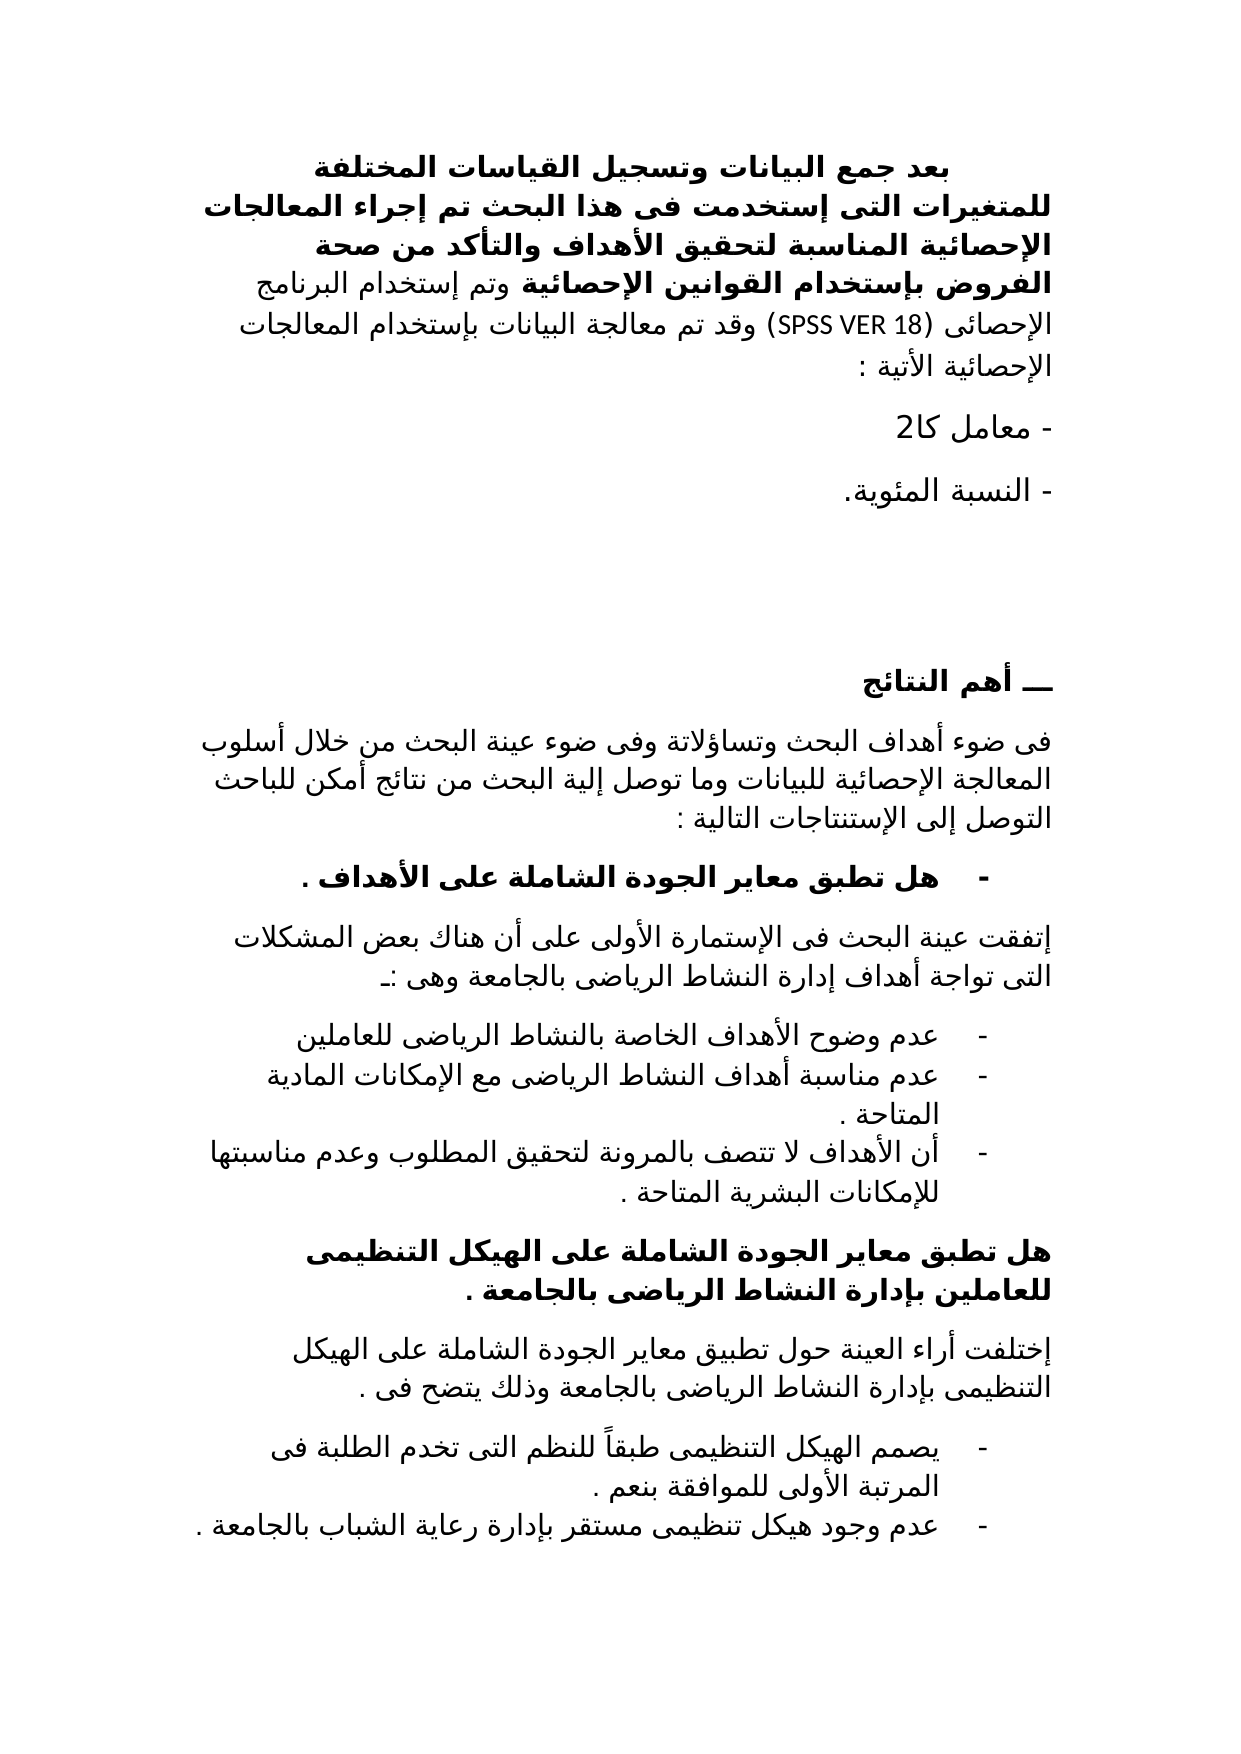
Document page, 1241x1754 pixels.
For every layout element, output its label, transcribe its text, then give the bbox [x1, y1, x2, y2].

list عدم وضوح الأهداف الخاصة بالنشاط الرياضى للعاملين [187, 1018, 978, 1052]
list يصمم الهيكل التنظيمى طبقاً للنظم التى تخدم الطلبة فى المرتبة الأولى للموافقة بنعم . [187, 1430, 978, 1503]
text إختلفت أراء العينة حول تطبيق معاير الجودة الشاملة على الهيكل التنظيمى بإدارة النشاط الرياضى بالجامعة وذلك يتضح فى . [187, 1332, 1053, 1404]
list عدم مناسبة أهداف النشاط الرياضى مع الإمكانات المادية المتاحة . [187, 1058, 978, 1130]
text - النسبة المئوية. [187, 472, 1053, 508]
text بعد جمع البيانات وتسجيل القياسات المختلفة للمتغيرات التى إستخدمت فى هذا البحث تم إجراء المعالجات الإحصائية المناسبة لتحقيق الأهداف والتأكد من صحة الفروض بإستخدام القوانين الإحصائية وتم إستخدام البرنامج الإحصائى (SPSS VER 18) وقد تم معالجة البيانات بإستخدام المعالجات الإحصائية الأتية : [187, 150, 1053, 383]
list عدم وجود هيكل تنظيمى مستقر بإدارة رعاية الشباب بالجامعة . [187, 1508, 978, 1542]
text فى ضوء أهداف البحث وتساؤلاتة وفى ضوء عينة البحث من خلال أسلوب المعالجة الإحصائية للبيانات وما توصل إلية البحث من نتائج أمكن للباحث التوصل إلى الإستنتاجات التالية : [187, 724, 1053, 834]
text - معامل كا2 [187, 409, 1053, 446]
text إتفقت عينة البحث فى الإستمارة الأولى على أن هناك بعض المشكلات التى تواجة أهداف إدارة النشاط الرياضى بالجامعة وهى :ـ [187, 920, 1053, 992]
list أن الأهداف لا تتصف بالمرونة لتحقيق المطلوب وعدم مناسبتها للإمكانات البشرية المتاحة . [187, 1135, 978, 1208]
text هل تطبق معاير الجودة الشاملة على الهيكل التنظيمى للعاملين بإدارة النشاط الرياضى بالجامعة . [187, 1234, 1053, 1306]
text ـــ أهم النتائج [187, 664, 1053, 698]
list هل تطبق معاير الجودة الشاملة على الأهداف . [187, 860, 978, 894]
